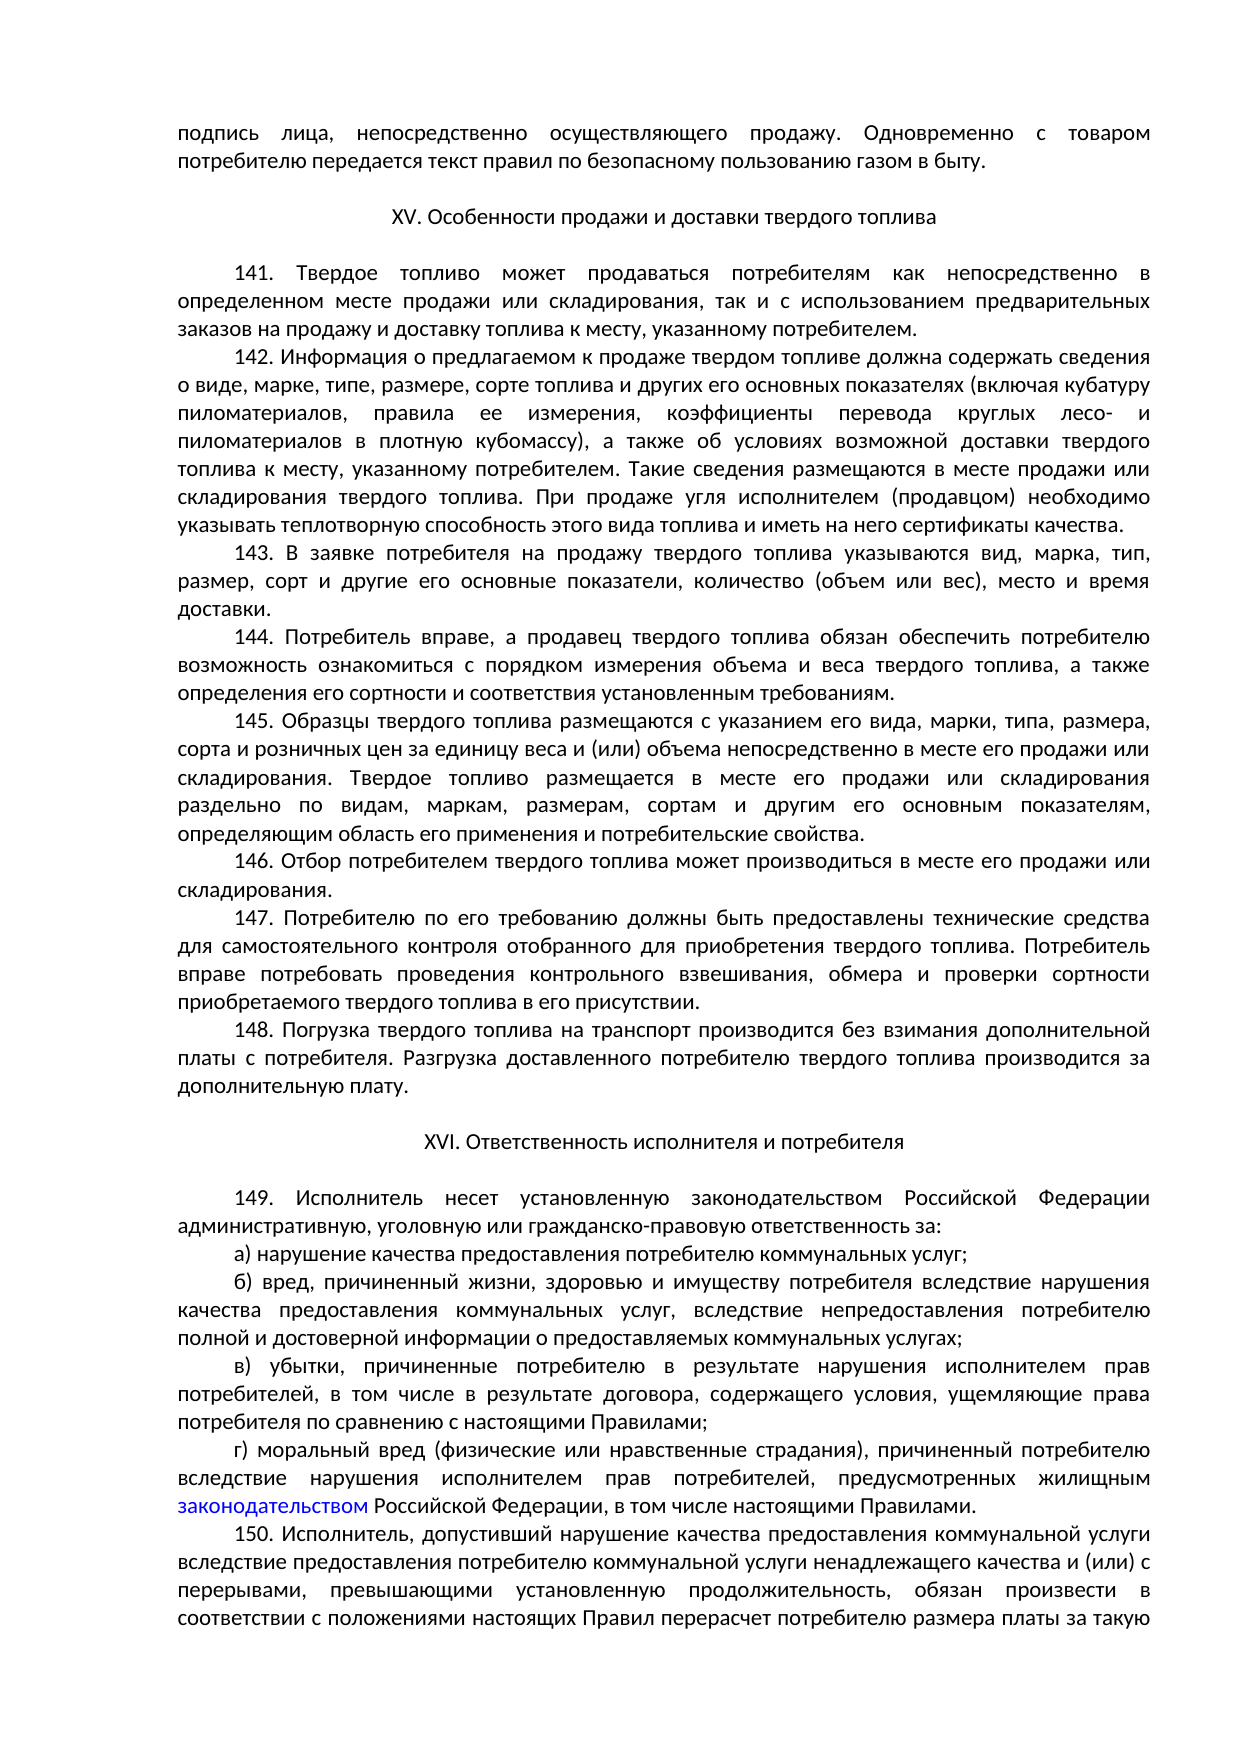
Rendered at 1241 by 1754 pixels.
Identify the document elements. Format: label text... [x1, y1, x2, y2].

text 145. Образцы твердого топлива размещаются с указанием его вида, марки, типа, размера, сорта и розничных цен за единицу веса и (или) объема непосредственно в месте его продажи или складирования. Твердое топливо размещается в месте его продажи или складирования раздельно по видам, маркам, размерам, сортам и другим его основным показателям, определяющим область его применения и потребительские свойства. [177, 707, 1152, 847]
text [177, 118, 1152, 174]
text в) убытки, причиненные потребителю в результате нарушения исполнителем прав потребителей, в том числе в результате договора, содержащего условия, ущемляющие права потребителя по сравнению с настоящими Правилами; [177, 1351, 1152, 1435]
text 148. Погрузка твердого топлива на транспорт производится без взимания дополнительной платы с потребителя. Разгрузка доставленного потребителю твердого топлива производится за дополнительную плату. [177, 1015, 1152, 1099]
text XVI. Ответственность исполнителя и потребителя [177, 1127, 1152, 1155]
text 146. Отбор потребителем твердого топлива может производиться в месте его продажи или складирования. [177, 847, 1152, 903]
text 144. Потребитель вправе, а продавец твердого топлива обязан обеспечить потребителю возможность ознакомиться с порядком измерения объема и веса твердого топлива, а также определения его сортности и соответствия установленным требованиям. [177, 622, 1152, 707]
text 143. В заявке потребителя на продажу твердого топлива указываются вид, марка, тип, размер, сорт и другие его основные показатели, количество (объем или вес), место и время доставки. [177, 538, 1152, 622]
text г) моральный вред (физические или нравственные страдания), причиненный потребителю вследствие нарушения исполнителем прав потребителей, предусмотренных жилищным законодательством Российской Федерации, в том числе настоящими Правилами. [177, 1435, 1152, 1519]
text XV. Особенности продажи и доставки твердого топлива [177, 202, 1152, 230]
text 149. Исполнитель несет установленную законодательством Российской Федерации административную, уголовную или гражданско-правовую ответственность за: [177, 1183, 1152, 1239]
text а) нарушение качества предоставления потребителю коммунальных услуг; [177, 1239, 1152, 1267]
text 147. Потребителю по его требованию должны быть предоставлены технические средства для самостоятельного контроля отобранного для приобретения твердого топлива. Потребитель вправе потребовать проведения контрольного взвешивания, обмера и проверки сортности приобретаемого твердого топлива в его присутствии. [177, 903, 1152, 1015]
text 141. Твердое топливо может продаваться потребителям как непосредственно в определенном месте продажи или складирования, так и с использованием предварительных заказов на продажу и доставку топлива к месту, указанному потребителем. [177, 258, 1152, 342]
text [177, 1519, 1152, 1631]
text 142. Информация о предлагаемом к продаже твердом топливе должна содержать сведения о виде, марке, типе, размере, сорте топлива и других его основных показателях (включая кубатуру пиломатериалов, правила ее измерения, коэффициенты перевода круглых лесо- и пиломатериалов в плотную кубомассу), а также об условиях возможной доставки твердого топлива к месту, указанному потребителем. Такие сведения размещаются в месте продажи или складирования твердого топлива. При продаже угля исполнителем (продавцом) необходимо указывать теплотворную способность этого вида топлива и иметь на него сертификаты качества. [177, 342, 1152, 538]
text б) вред, причиненный жизни, здоровью и имуществу потребителя вследствие нарушения качества предоставления коммунальных услуг, вследствие непредоставления потребителю полной и достоверной информации о предоставляемых коммунальных услугах; [177, 1267, 1152, 1351]
